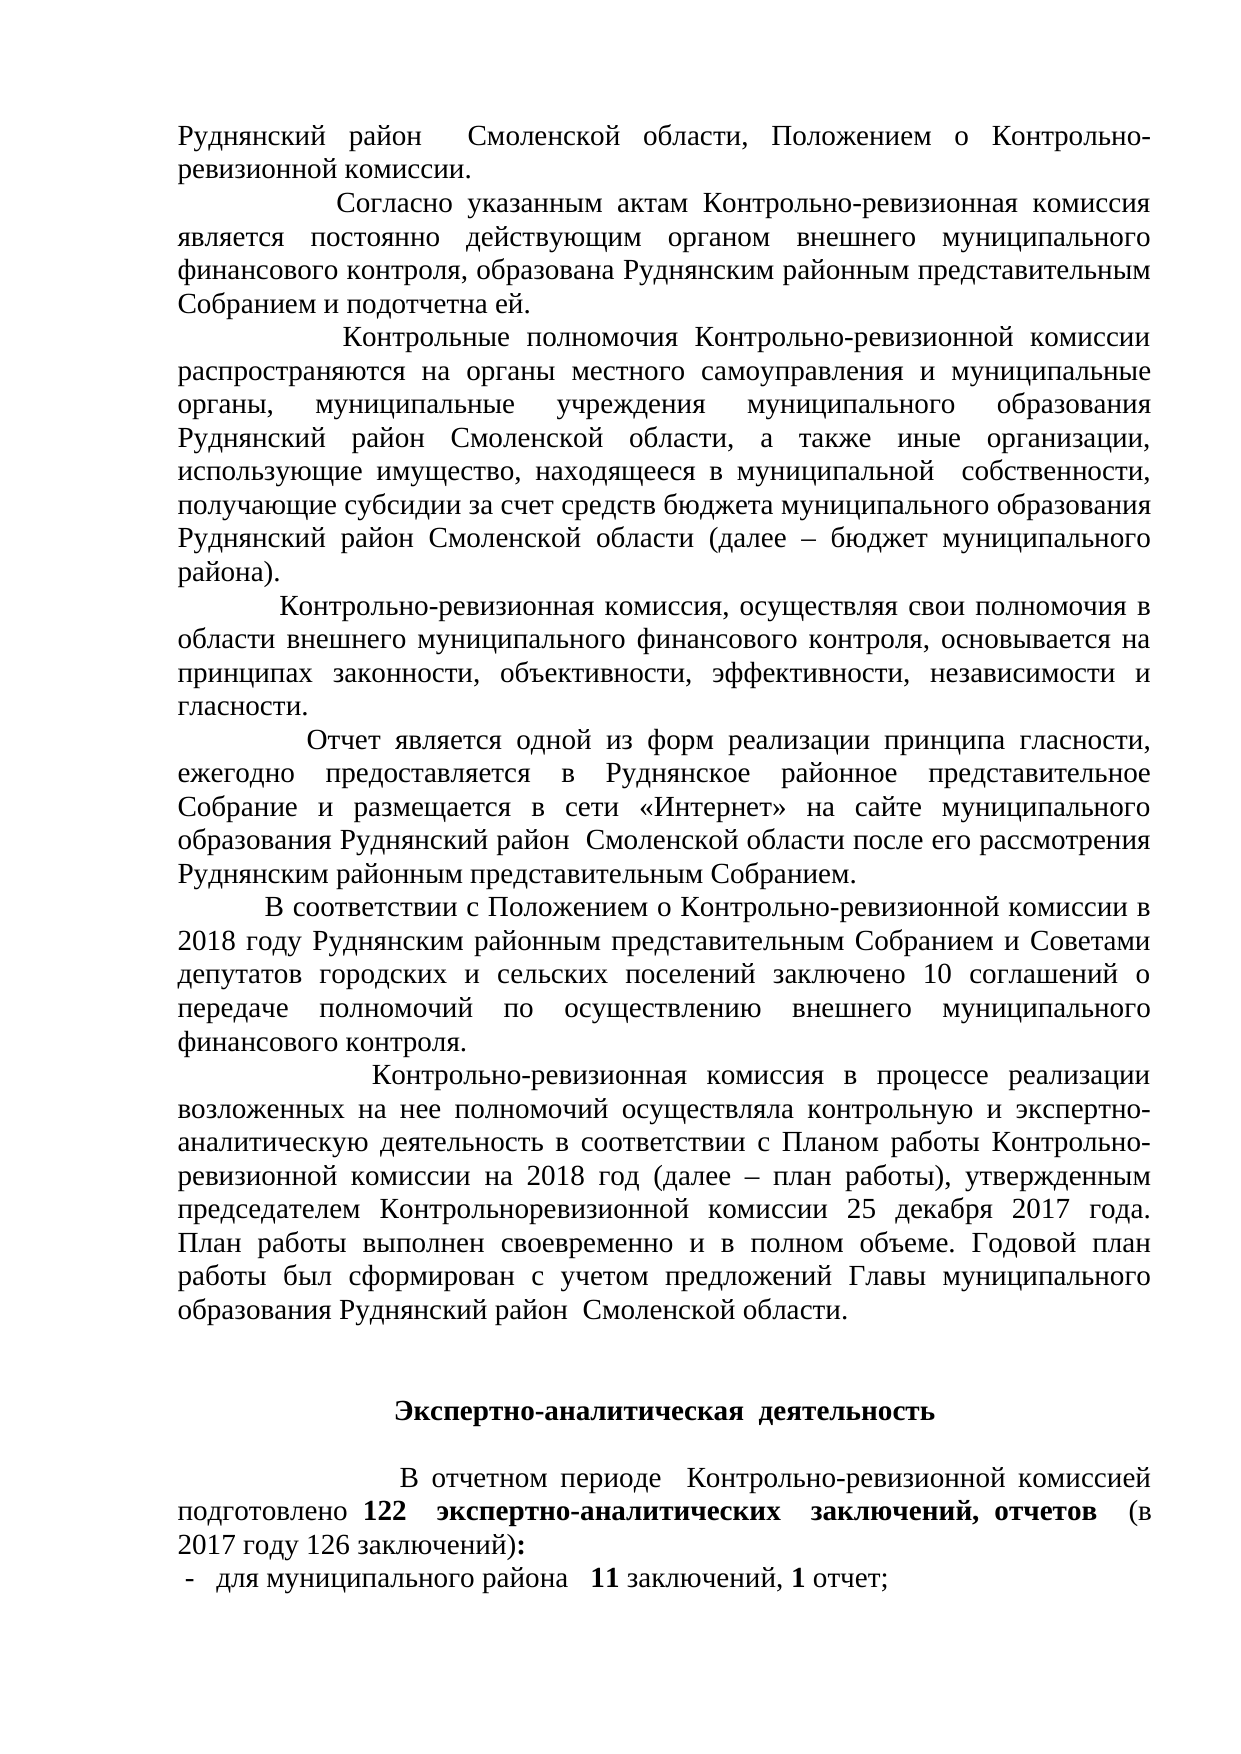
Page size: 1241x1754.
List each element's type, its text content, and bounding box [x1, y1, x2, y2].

text Экспертно-аналитическая деятельность [177, 1393, 1152, 1426]
text Контрольные полномочия Контрольно-ревизионной комиссии распространяются на органы местного самоуправления и муниципальные органы, муниципальные учреждения муниципального образования Руднянский район Смоленской области, а также иные организации, использующие имущество, находящееся в муниципальной собственности, получающие субсидии за счет средств бюджета муниципального образования Руднянский район Смоленской области (далее – бюджет муниципального района). [177, 319, 1152, 588]
text - для муниципального района 11 заключений, 1 отчет; [177, 1560, 1152, 1594]
text В отчетном периоде Контрольно-ревизионной комиссией подготовлено 122 экспертно-аналитических заключений, отчетов (в 2017 году 126 заключений): [177, 1460, 1152, 1560]
text В соответствии с Положением о Контрольно-ревизионной комиссии в 2018 году Руднянским районным представительным Собранием и Советами депутатов городских и сельских поселений заключено 10 соглашений о передаче полномочий по осуществлению внешнего муниципального финансового контроля. [177, 889, 1152, 1057]
text Согласно указанным актам Контрольно-ревизионная комиссия является постоянно действующим органом внешнего муниципального финансового контроля, образована Руднянским районным представительным Собранием и подотчетна ей. [177, 185, 1152, 319]
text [177, 118, 1152, 185]
text Контрольно-ревизионная комиссия, осуществляя свои полномочия в области внешнего муниципального финансового контроля, основывается на принципах законности, объективности, эффективности, независимости и гласности. [177, 588, 1152, 722]
text Контрольно-ревизионная комиссия в процессе реализации возложенных на нее полномочий осуществляла контрольную и экспертно-аналитическую деятельность в соответствии с Планом работы Контрольно-ревизионной комиссии на 2018 год (далее – план работы), утвержденным председателем Контрольноревизионной комиссии 25 декабря 2017 года. План работы выполнен своевременно и в полном объеме. Годовой план работы был сформирован с учетом предложений Главы муниципального образования Руднянский район Смоленской области. [177, 1057, 1152, 1326]
text Отчет является одной из форм реализации принципа гласности, ежегодно предоставляется в Руднянское районное представительное Собрание и размещается в сети «Интернет» на сайте муниципального образования Руднянский район Смоленской области после его рассмотрения Руднянским районным представительным Собранием. [177, 722, 1152, 889]
